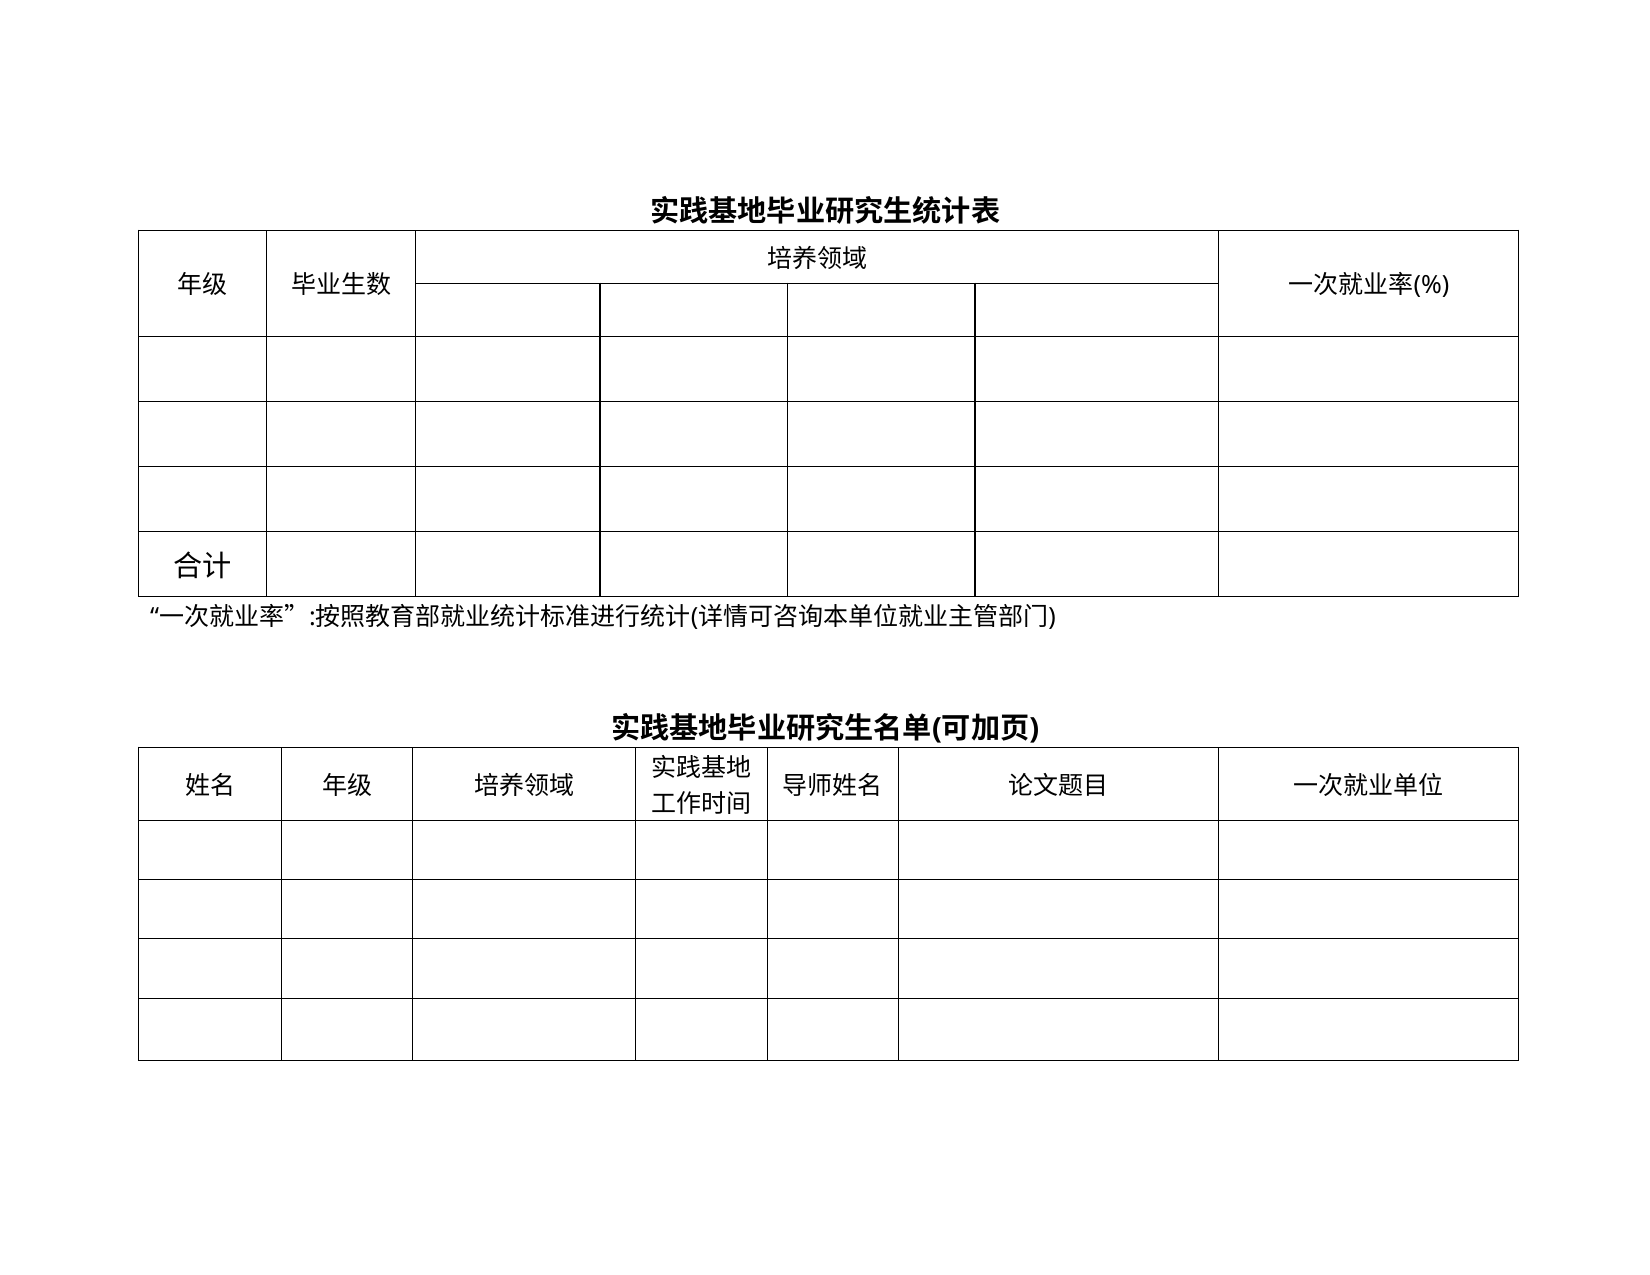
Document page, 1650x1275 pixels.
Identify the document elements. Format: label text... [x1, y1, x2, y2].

table_cell [1219, 467, 1518, 531]
text 实践基地毕业研究生统计表 [150, 187, 1500, 229]
table_cell [413, 821, 635, 879]
table_cell [267, 402, 415, 466]
table_cell [1219, 337, 1518, 401]
table_header 姓名 [139, 748, 281, 820]
table_header 导师姓名 [768, 748, 898, 820]
table_cell [976, 284, 1218, 336]
table_cell [768, 999, 898, 1059]
table_cell [788, 532, 974, 596]
table_header 培养领域 [416, 231, 1218, 283]
table_cell [139, 999, 281, 1059]
table_cell [768, 939, 898, 997]
table_cell [788, 337, 974, 401]
table_header 年级 [282, 748, 412, 820]
table_cell [601, 532, 787, 596]
table_cell [1219, 880, 1518, 938]
table_cell [788, 467, 974, 531]
table_cell [416, 337, 599, 401]
table_cell [139, 337, 266, 401]
table_cell [413, 999, 635, 1059]
table_cell [413, 880, 635, 938]
table_cell [636, 999, 767, 1059]
table_cell [139, 939, 281, 997]
table_cell [282, 939, 412, 997]
table_cell [601, 284, 787, 336]
table_cell [899, 880, 1218, 938]
table_cell [976, 402, 1218, 466]
table_cell [899, 821, 1218, 879]
table_cell [139, 880, 281, 938]
table_header 一次就业率(%) [1219, 231, 1518, 336]
table_cell [416, 284, 599, 336]
table_cell [601, 337, 787, 401]
table_header 毕业生数 [267, 231, 415, 336]
table_cell [282, 821, 412, 879]
table_header 一次就业单位 [1219, 748, 1518, 820]
table_cell [282, 999, 412, 1059]
table_cell [1219, 402, 1518, 466]
text “一次就业率”:按照教育部就业统计标准进行统计(详情可咨询本单位就业主管部门) [150, 597, 1500, 633]
table_cell [1219, 821, 1518, 879]
table_cell [788, 284, 974, 336]
table_header 论文题目 [899, 748, 1218, 820]
table_cell [768, 821, 898, 879]
text 实践基地毕业研究生名单(可加页) [150, 704, 1500, 747]
table_cell [416, 532, 599, 596]
table_cell [976, 532, 1218, 596]
table_cell [416, 402, 599, 466]
table_header 年级 [139, 231, 266, 336]
table_cell [899, 939, 1218, 997]
table_header 实践基地工作时间 [636, 748, 767, 820]
table_cell [899, 999, 1218, 1059]
table_cell [1219, 999, 1518, 1059]
table_cell [267, 467, 415, 531]
table_cell [413, 939, 635, 997]
table_cell [788, 402, 974, 466]
table_cell [267, 337, 415, 401]
table_cell [976, 337, 1218, 401]
table_cell [1219, 532, 1518, 596]
table_cell [601, 402, 787, 466]
table_cell [1219, 939, 1518, 997]
table_cell [636, 939, 767, 997]
table_cell [139, 402, 266, 466]
table_cell [636, 880, 767, 938]
table_cell [139, 821, 281, 879]
table_cell 合计 [139, 532, 266, 596]
table_cell [282, 880, 412, 938]
table_cell [636, 821, 767, 879]
table_cell [267, 532, 415, 596]
table_cell [768, 880, 898, 938]
table_header 培养领域 [413, 748, 635, 820]
table_cell [976, 467, 1218, 531]
table_cell [416, 467, 599, 531]
table_cell [139, 467, 266, 531]
table_cell [601, 467, 787, 531]
